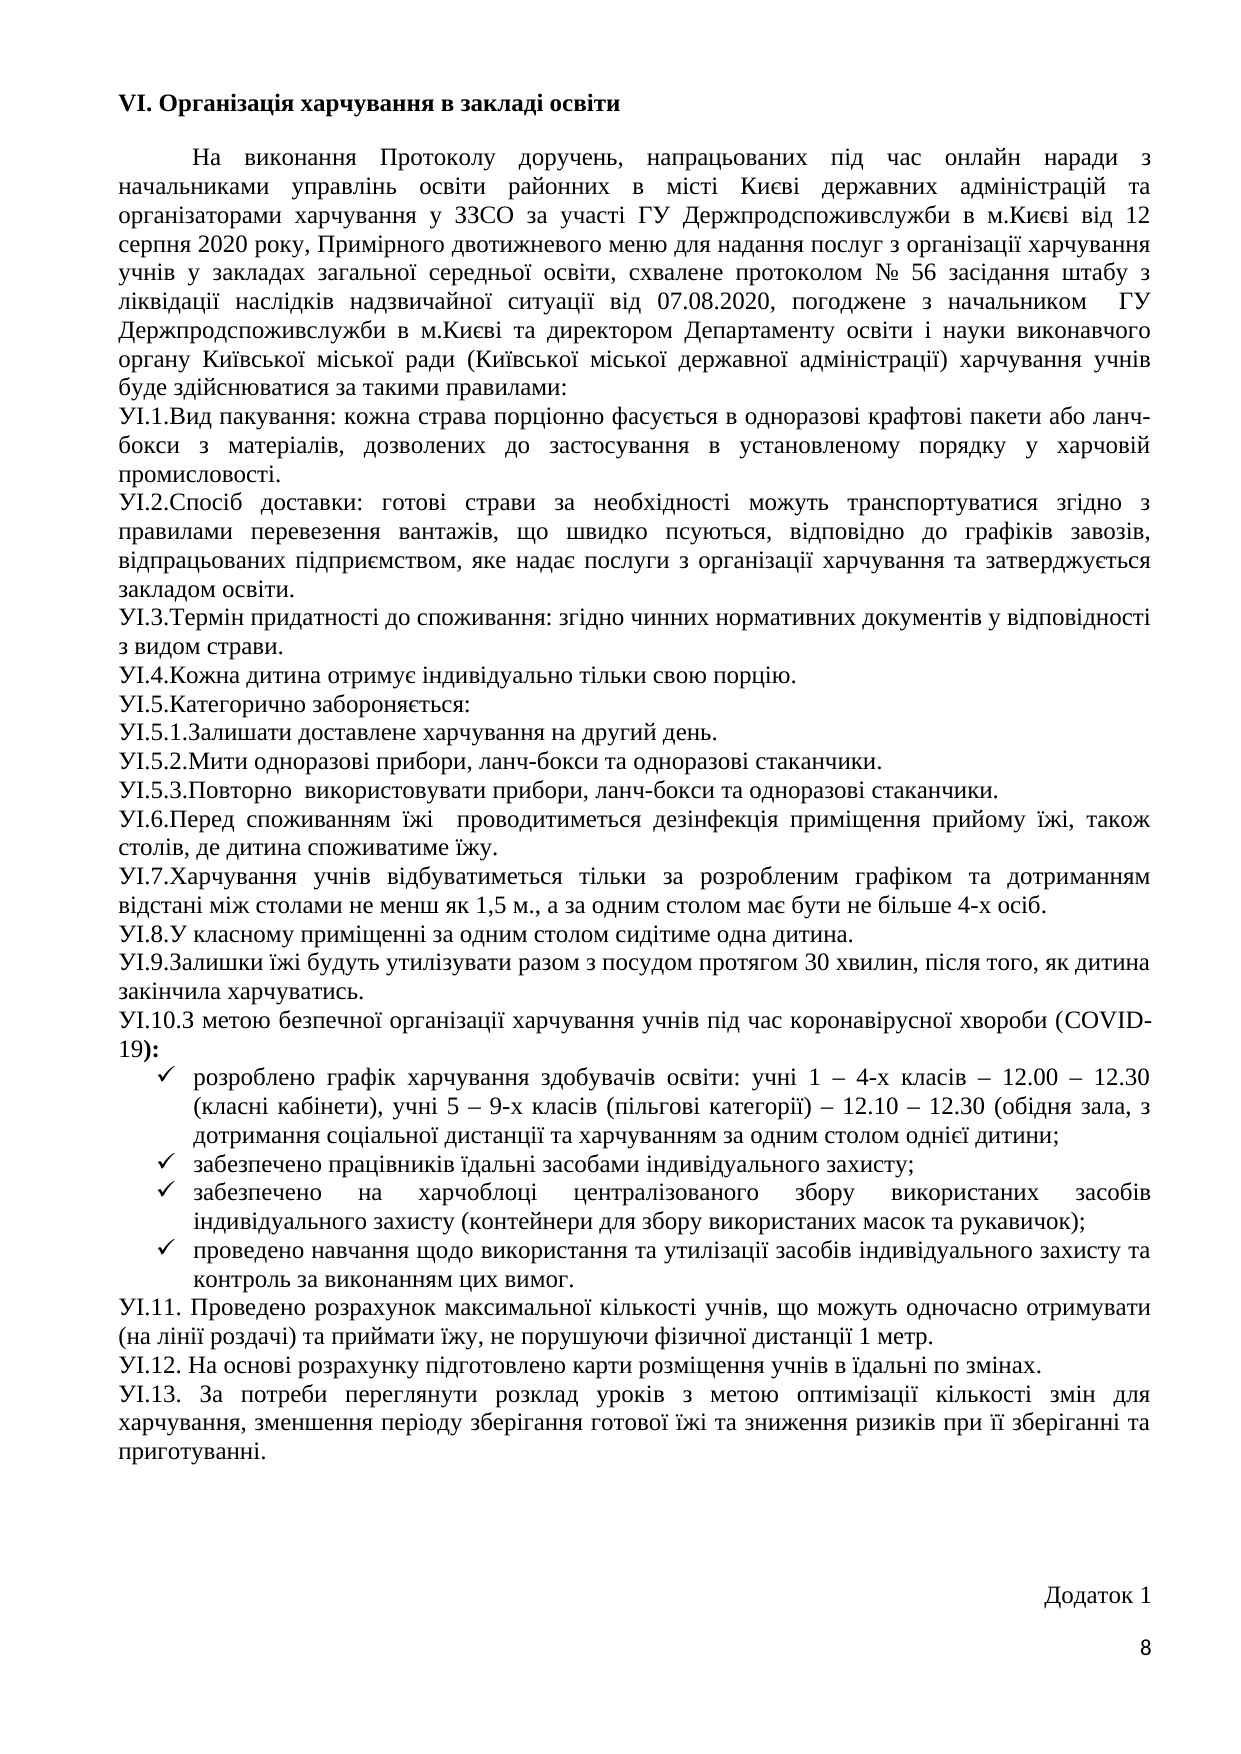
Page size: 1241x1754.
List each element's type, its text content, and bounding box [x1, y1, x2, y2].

text УІ.7.Харчування учнів відбуватиметься тільки за розробленим графіком та дотриманням відстані між столами не менш як 1,5 м., а за одним столом має бути не більше 4-х осіб. [118, 861, 1152, 919]
text УІ.13. За потреби переглянути розклад уроків з метою оптимізації кількості змін для харчування, зменшення періоду зберігання готової їжі та зниження ризиків при її зберіганні та приготуванні. [118, 1379, 1152, 1465]
text УІ.2.Спосіб доставки: готові страви за необхідності можуть транспортуватися згідно з правилами перевезення вантажів, що швидко псуються, відповідно до графіків завозів, відпрацьованих підприємством, яке надає послуги з організації харчування та затверджується закладом освіти. [118, 487, 1152, 602]
text VІ. Організація харчування в закладі освіти [118, 88, 1152, 117]
list забезпечено працівників їдальні засобами індивідуального захисту; [156, 1149, 1152, 1177]
list проведено навчання щодо використання та утилізації засобів індивідуального захисту та контроль за виконанням цих вимог. [156, 1235, 1152, 1292]
text Додаток 1 [118, 1580, 1152, 1609]
text УІ.5.3.Повторно використовувати прибори, ланч-бокси та одноразові стаканчики. [118, 775, 1152, 804]
text УІ.9.Залишки їжі будуть утилізувати разом з посудом протягом 30 хвилин, після того, як дитина закінчила харчуватись. [118, 947, 1152, 1005]
text УІ.5.1.Залишати доставлене харчування на другий день. [118, 717, 1152, 746]
text УІ.11. Проведено розрахунок максимальної кількості учнів, що можуть одночасно отримувати (на лінії роздачі) та приймати їжу, не порушуючи фізичної дистанції 1 метр. [118, 1292, 1152, 1350]
text УІ.6.Перед споживанням їжі проводитиметься дезінфекція приміщення прийому їжі, також столів, де дитина споживатиме їжу. [118, 804, 1152, 861]
text УІ.5.2.Мити одноразові прибори, ланч-бокси та одноразові стаканчики. [118, 746, 1152, 775]
text УІ.12. На основі розрахунку підготовлено карти розміщення учнів в їдальні по змінах. [118, 1350, 1152, 1379]
text УІ.3.Термін придатності до споживання: згідно чинних нормативних документів у відповідності з видом страви. [118, 602, 1152, 660]
text УІ.4.Кожна дитина отримує індивідуально тільки свою порцію. [118, 660, 1152, 689]
text УІ.10.З метою безпечної організації харчування учнів під час коронавірусної хвороби (COVID-19): [118, 1005, 1152, 1062]
text На виконання Протоколу доручень, напрацьованих під час онлайн наради з начальниками управлінь освіти районних в місті Києві державних адміністрацій та організаторами харчування у ЗЗСО за участі ГУ Держпродспоживслужби в м.Києві від 12 серпня 2020 року, Примірного двотижневого меню для надання послуг з організації харчування учнів у закладах загальної середньої освіти, схвалене протоколом № 56 засідання штабу з ліквідації наслідків надзвичайної ситуації від 07.08.2020, погоджене з начальником ГУ Держпродспоживслужби в м.Києві та директором Департаменту освіти і науки виконавчого органу Київської міської ради (Київської міської державної адміністрації) харчування учнів буде здійснюватися за такими правилами: [118, 142, 1152, 401]
text УІ.5.Категорично забороняється: [118, 689, 1152, 717]
text УІ.8.У класному приміщенні за одним столом сидітиме одна дитина. [118, 919, 1152, 947]
list забезпечено на харчоблоці централізованого збору використаних засобів індивідуального захисту (контейнери для збору використаних масок та рукавичок); [156, 1177, 1152, 1235]
text УІ.1.Вид пакування: кожна страва порціонно фасується в одноразові крафтові пакети або ланч-бокси з матеріалів, дозволених до застосування в установленому порядку у харчовій промисловості. [118, 401, 1152, 487]
list розроблено графік харчування здобувачів освіти: учні 1 – 4-х класів – 12.00 – 12.30 (класні кабінети), учні 5 – 9-х класів (пільгові категорії) – 12.10 – 12.30 (обідня зала, з дотримання соціальної дистанції та харчуванням за одним столом однієї дитини; [156, 1062, 1152, 1149]
